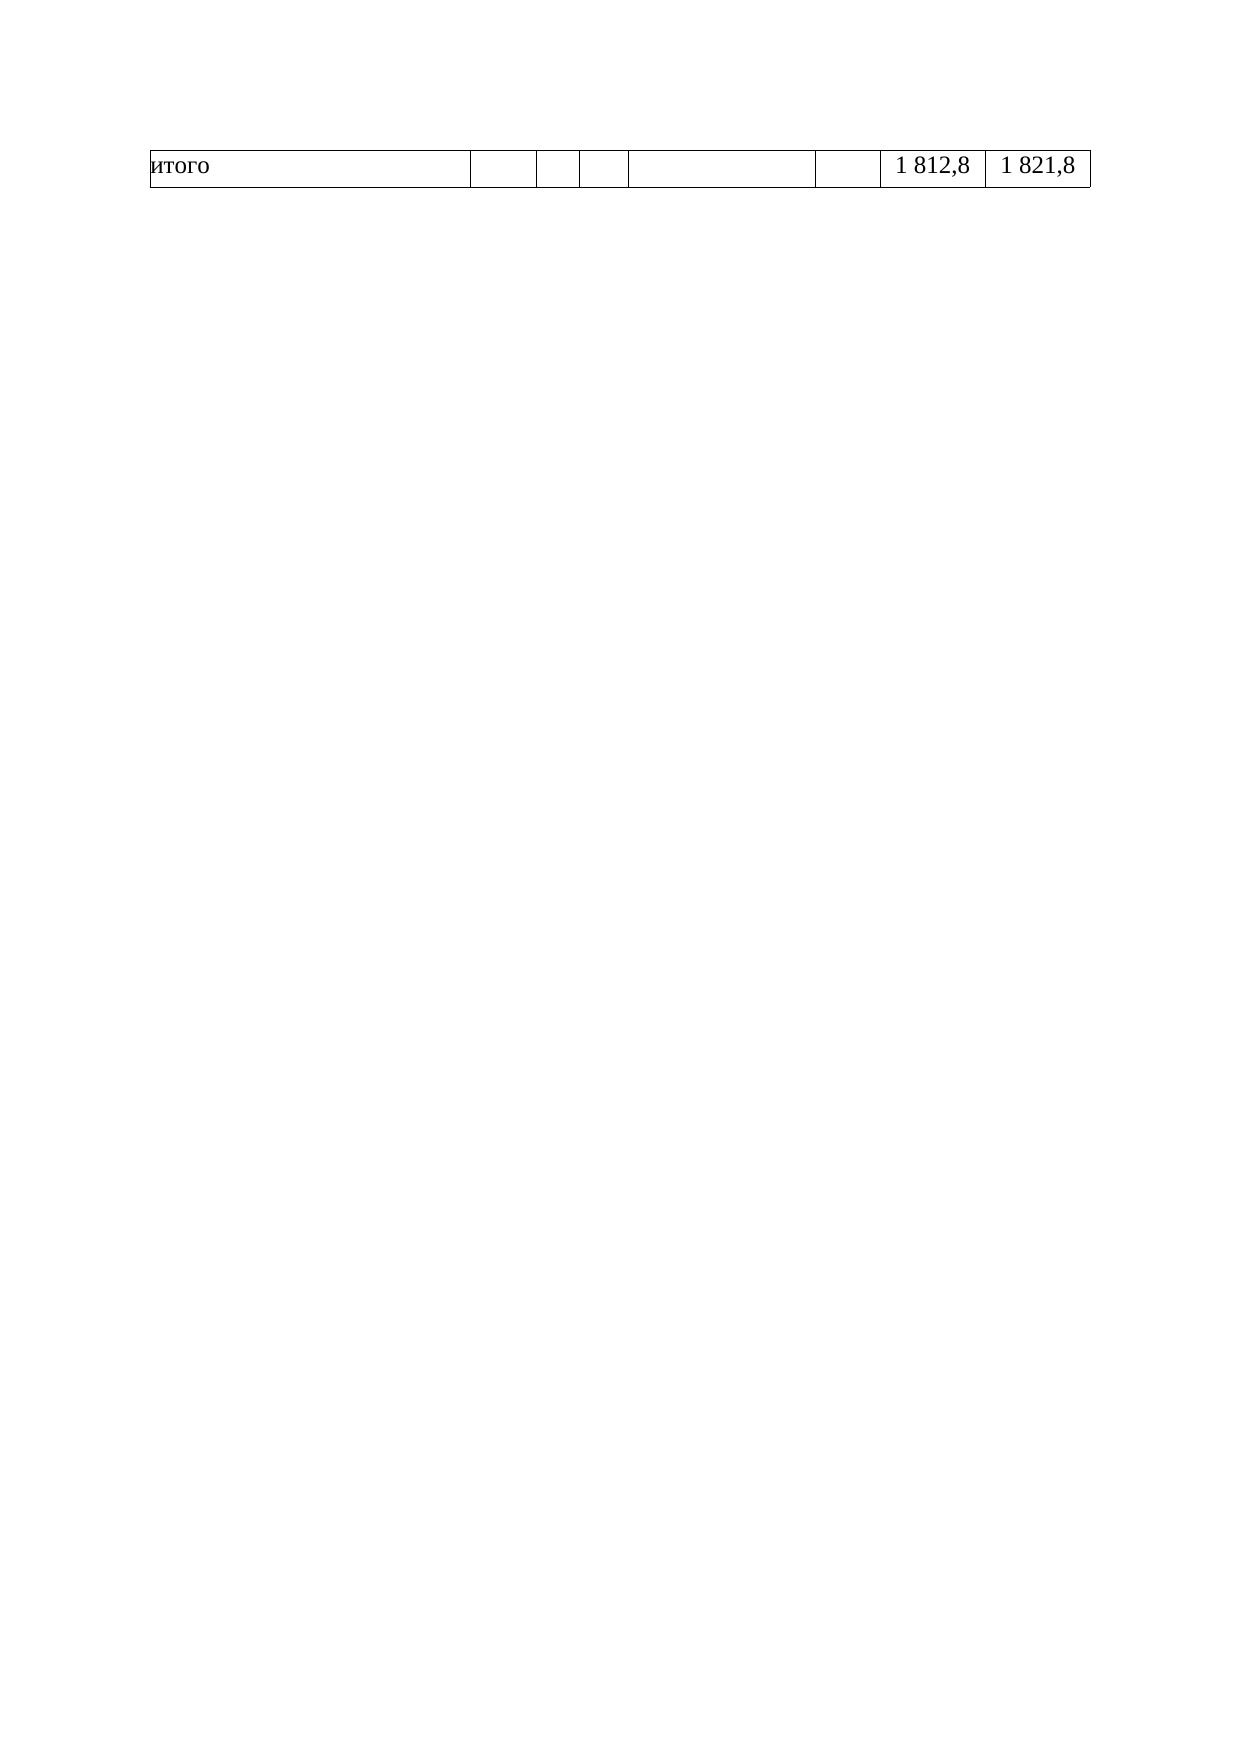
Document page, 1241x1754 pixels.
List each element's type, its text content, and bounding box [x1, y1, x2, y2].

table_cell 1 812,8 [881, 151, 985, 187]
table_cell [471, 151, 536, 187]
table_cell [816, 151, 880, 187]
table_cell [629, 151, 815, 187]
table_cell 1 821,8 [986, 151, 1090, 187]
table_cell [580, 151, 628, 187]
table_cell итого [151, 151, 470, 187]
table_cell [537, 151, 579, 187]
